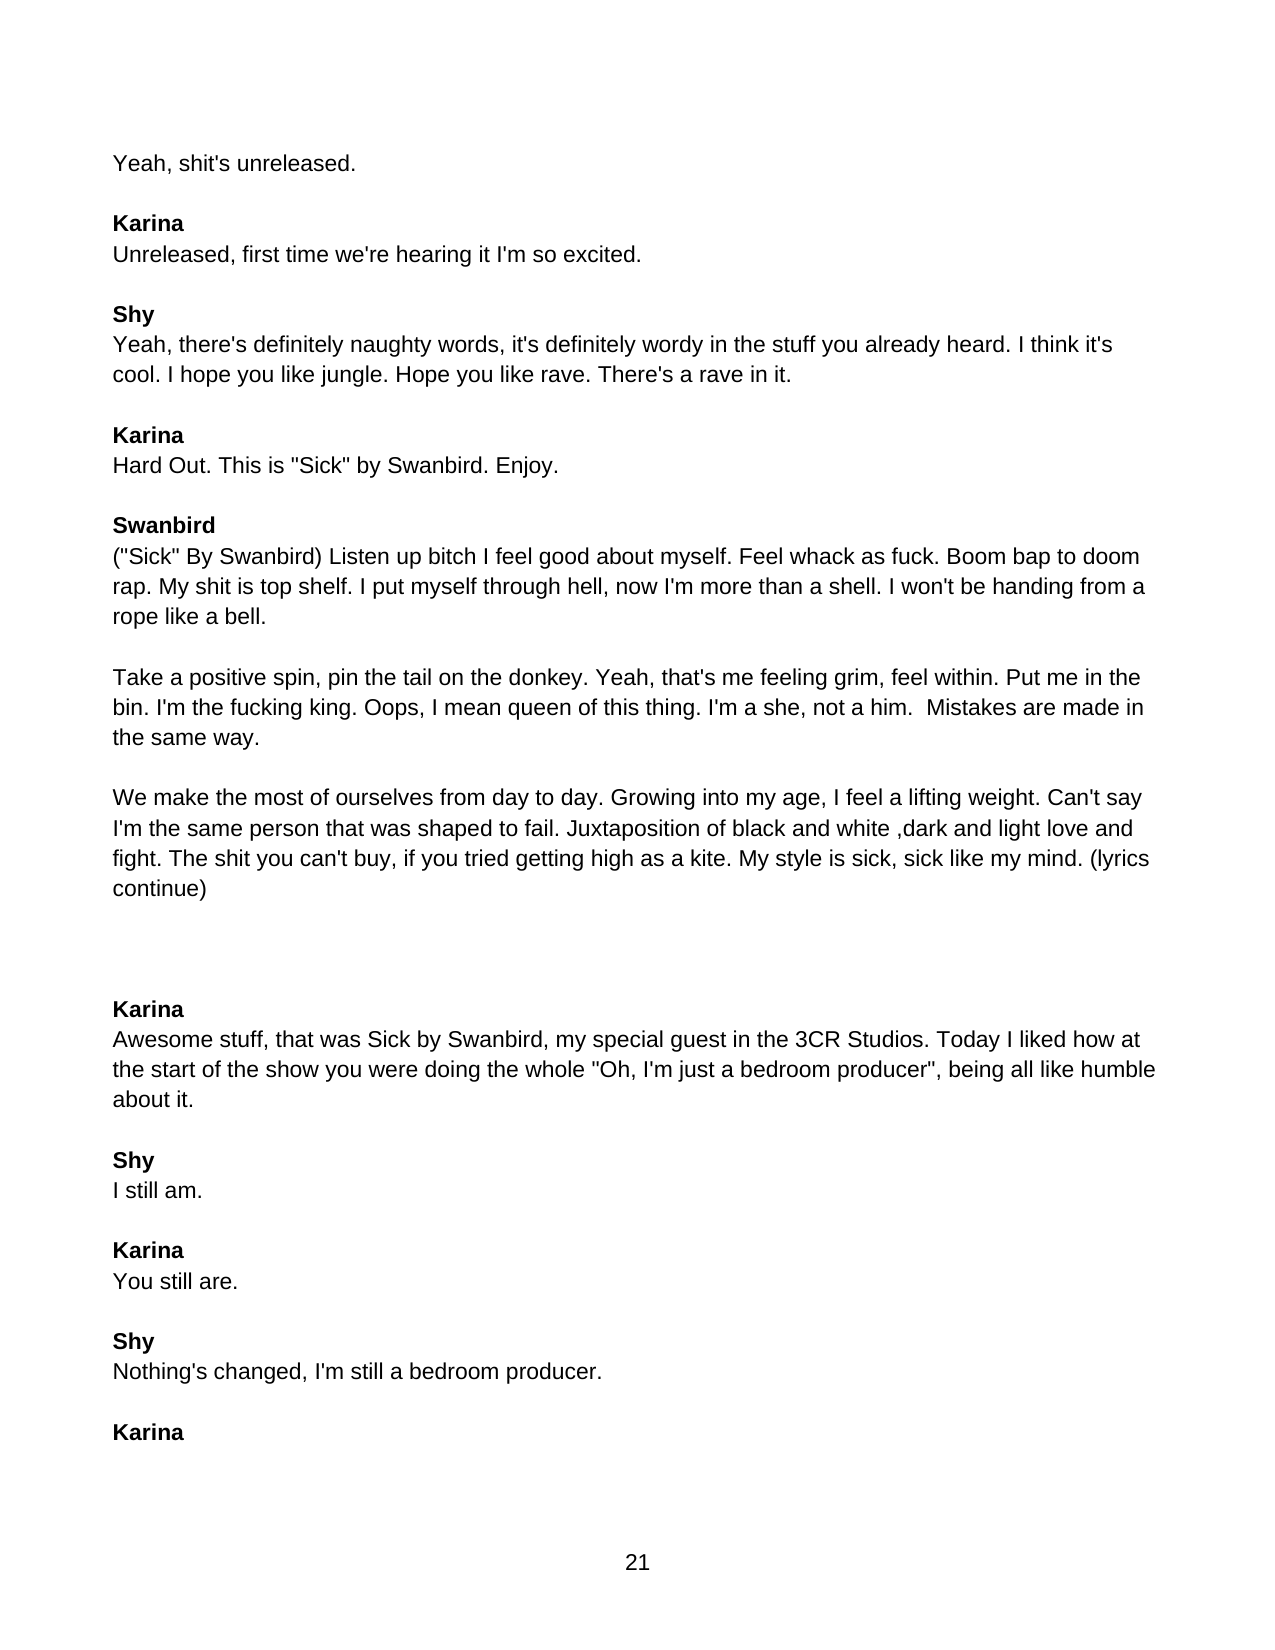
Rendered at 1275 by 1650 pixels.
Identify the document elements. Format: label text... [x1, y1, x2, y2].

text You still are. [112, 1268, 1162, 1294]
text Hard Out. This is "Sick" by Swanbird. Enjoy. [112, 452, 1162, 478]
text We make the most of ourselves from day to day. Growing into my age, I feel a lifting weight. Can't say I'm the same person that was shaped to fail. Juxtaposition of black and white ,dark and light love and fight. The shit you can't buy, if you tried getting high as a kite. My style is sick, sick like my mind. (lyrics continue) [112, 784, 1162, 901]
text Shy [112, 301, 1162, 327]
text Karina [112, 996, 1162, 1022]
text ("Sick" By Swanbird) Listen up bitch I feel good about myself. Feel whack as fuck. Boom bap to doom rap. My shit is top shelf. I put myself through hell, now I'm more than a shell. I won't be handing from a rope like a bell. [112, 543, 1162, 629]
text Swanbird [112, 512, 1162, 539]
text Karina [112, 422, 1162, 448]
text Shy [112, 1328, 1162, 1354]
text Unreleased, first time we're hearing it I'm so excited. [112, 241, 1162, 267]
text Karina [112, 1237, 1162, 1264]
text Shy [112, 1147, 1162, 1173]
text Yeah, there's definitely naughty words, it's definitely wordy in the stuff you already heard. I think it's cool. I hope you like jungle. Hope you like rave. There's a rave in it. [112, 331, 1162, 388]
text Yeah, shit's unreleased. [112, 150, 1162, 176]
text Take a positive spin, pin the tail on the donkey. Yeah, that's me feeling grim, feel within. Put me in the bin. I'm the fucking king. Oops, I mean queen of this thing. I'm a she, not a him. Mistakes are made in the same way. [112, 663, 1162, 750]
text Karina [112, 1419, 1162, 1445]
text Awesome stuff, that was Sick by Swanbird, my special guest in the 3CR Studios. Today I liked how at the start of the show you were doing the whole "Oh, I'm just a bedroom producer", being all like humble about it. [112, 1026, 1162, 1113]
text Karina [112, 210, 1162, 237]
text Nothing's changed, I'm still a bedroom producer. [112, 1358, 1162, 1385]
text I still am. [112, 1177, 1162, 1203]
